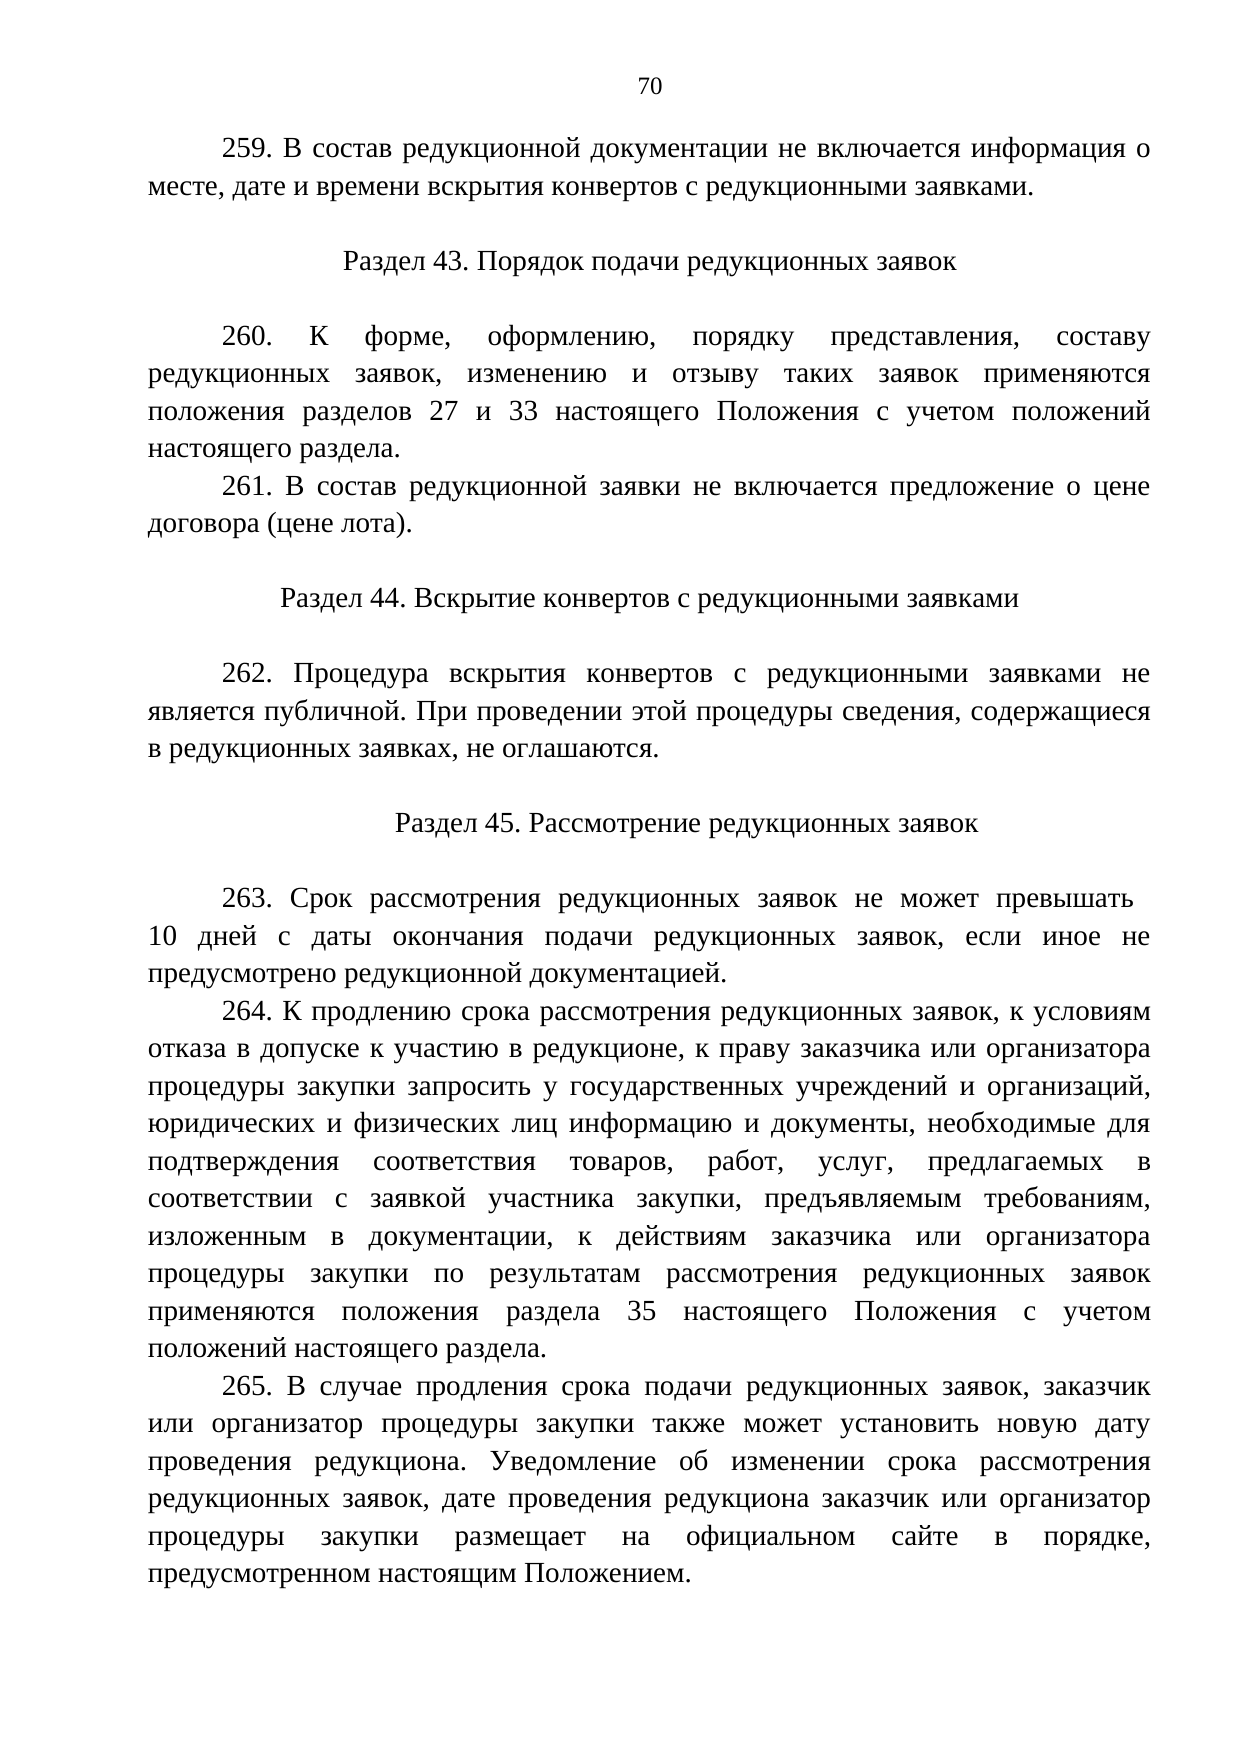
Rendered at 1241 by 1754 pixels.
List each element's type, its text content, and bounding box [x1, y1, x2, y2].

text 262. Процедура вскрытия конвертов с редукционными заявками не является публичной. При проведении этой процедуры сведения, содержащиеся в редукционных заявках, не оглашаются. [148, 653, 1152, 765]
text Раздел 44. Вскрытие конвертов с редукционными заявками [148, 578, 1152, 615]
text Раздел 45. Рассмотрение редукционных заявок [148, 803, 1152, 840]
text 261. В состав редукционной заявки не включается предложение о цене договора (цене лота). [148, 465, 1152, 540]
text Раздел 43. Порядок подачи редукционных заявок [148, 240, 1152, 278]
text 264. К продлению срока рассмотрения редукционных заявок, к условиям отказа в допуске к участию в редукционе, к праву заказчика или организатора процедуры закупки запросить у государственных учреждений и организаций, юридических и физических лиц информацию и документы, необходимые для подтверждения соответствия товаров, работ, услуг, предлагаемых в соответствии с заявкой участника закупки, предъявляемым требованиям, изложенным в документации, к действиям заказчика или организатора процедуры закупки по результатам рассмотрения редукционных заявок применяются положения раздела 35 настоящего Положения с учетом положений настоящего раздела. [148, 990, 1152, 1365]
text 260. К форме, оформлению, порядку представления, составу редукционных заявок, изменению и отзыву таких заявок применяются положения разделов 27 и 33 настоящего Положения с учетом положений настоящего раздела. [148, 315, 1152, 465]
text 263. Срок рассмотрения редукционных заявок не может превышать 10 дней с даты окончания подачи редукционных заявок, если иное не предусмотрено редукционной документацией. [148, 878, 1152, 990]
text 265. В случае продления срока подачи редукционных заявок, заказчик или организатор процедуры закупки также может установить новую дату проведения редукциона. Уведомление об изменении срока рассмотрения редукционных заявок, дате проведения редукциона заказчик или организатор процедуры закупки размещает на официальном сайте в порядке, предусмотренном настоящим Положением. [148, 1365, 1152, 1590]
text 259. В состав редукционной документации не включается информация о месте, дате и времени вскрытия конвертов с редукционными заявками. [148, 128, 1152, 203]
